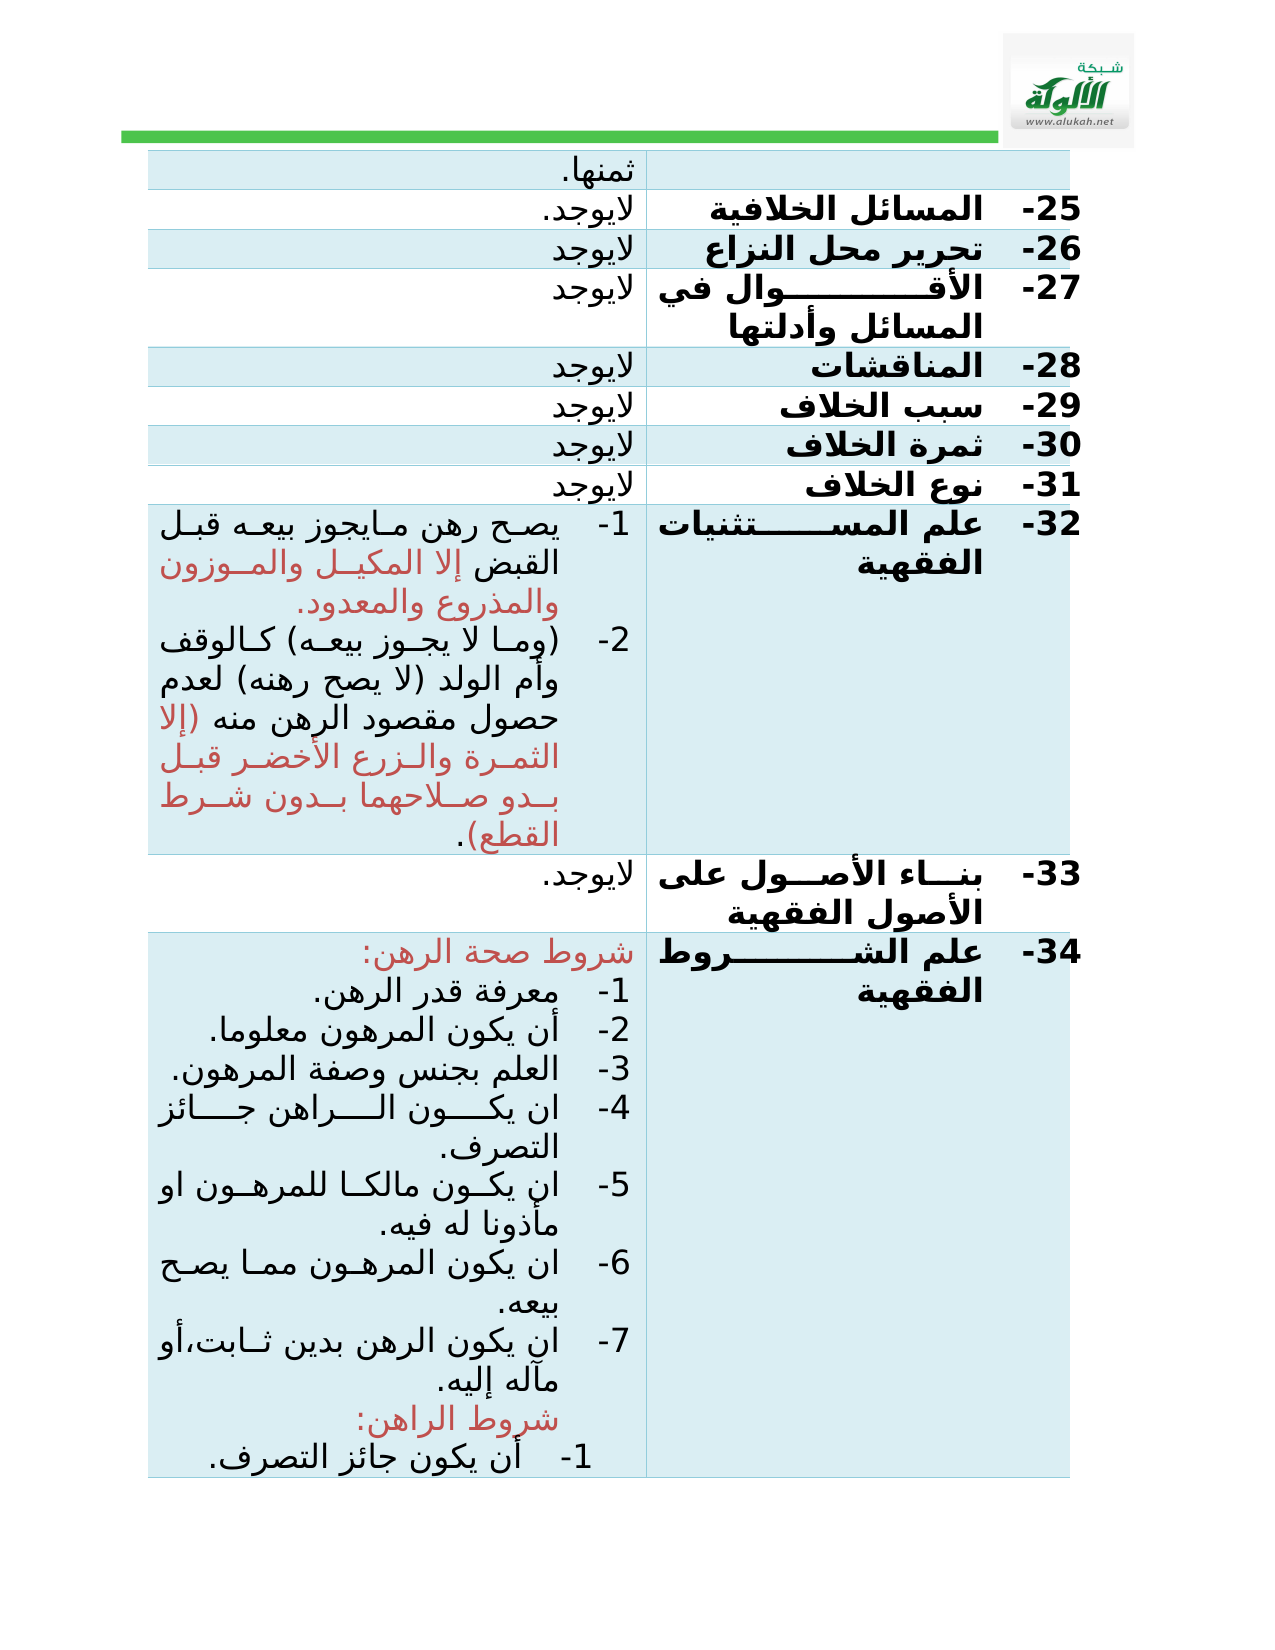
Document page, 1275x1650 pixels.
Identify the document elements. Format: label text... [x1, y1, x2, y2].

table_cell سبب الخلاف [647, 387, 1070, 425]
table_cell لايوجد [148, 348, 646, 386]
table_cell لايوجد [148, 230, 646, 268]
table_cell المسائل الخلافية [647, 190, 1070, 229]
table_cell لايوجد [148, 387, 646, 425]
table_cell لايوجد [148, 269, 646, 346]
table_cell علم الشروط الفقهية [647, 933, 1070, 1477]
table_cell ثمرة الخلاف [647, 426, 1070, 464]
table_cell علم المستثنيات الفقهية [647, 505, 1070, 854]
table_cell الأقوال في المسائل وأدلتها [647, 269, 1070, 346]
table_cell بناء الأصول على الأصول الفقهية [647, 855, 1070, 932]
table_cell لايوجد. [148, 855, 646, 932]
table_cell نوع الخلاف [647, 466, 1070, 504]
table_cell لايوجد [148, 426, 646, 464]
table_cell يصح رهن مايجوز بيعه قبل القبض إلا المكيل والموزون والمذروع والمعدود. (وما لا يجوز بيعه) كالوقف وأم الولد (لا يصح رهنه) لعدم حصول مقصود الرهن منه (إلا الثمرة والزرع الأخضر قبل بدو صلاحهما بدون شرط القطع). [148, 505, 646, 854]
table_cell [647, 151, 1070, 189]
table_cell تحرير محل النزاع [647, 230, 1070, 268]
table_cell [148, 151, 646, 189]
table_cell المناقشات [647, 348, 1070, 386]
table_cell لايوجد. [148, 190, 646, 229]
table_cell لايوجد [148, 466, 646, 504]
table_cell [148, 933, 646, 1477]
